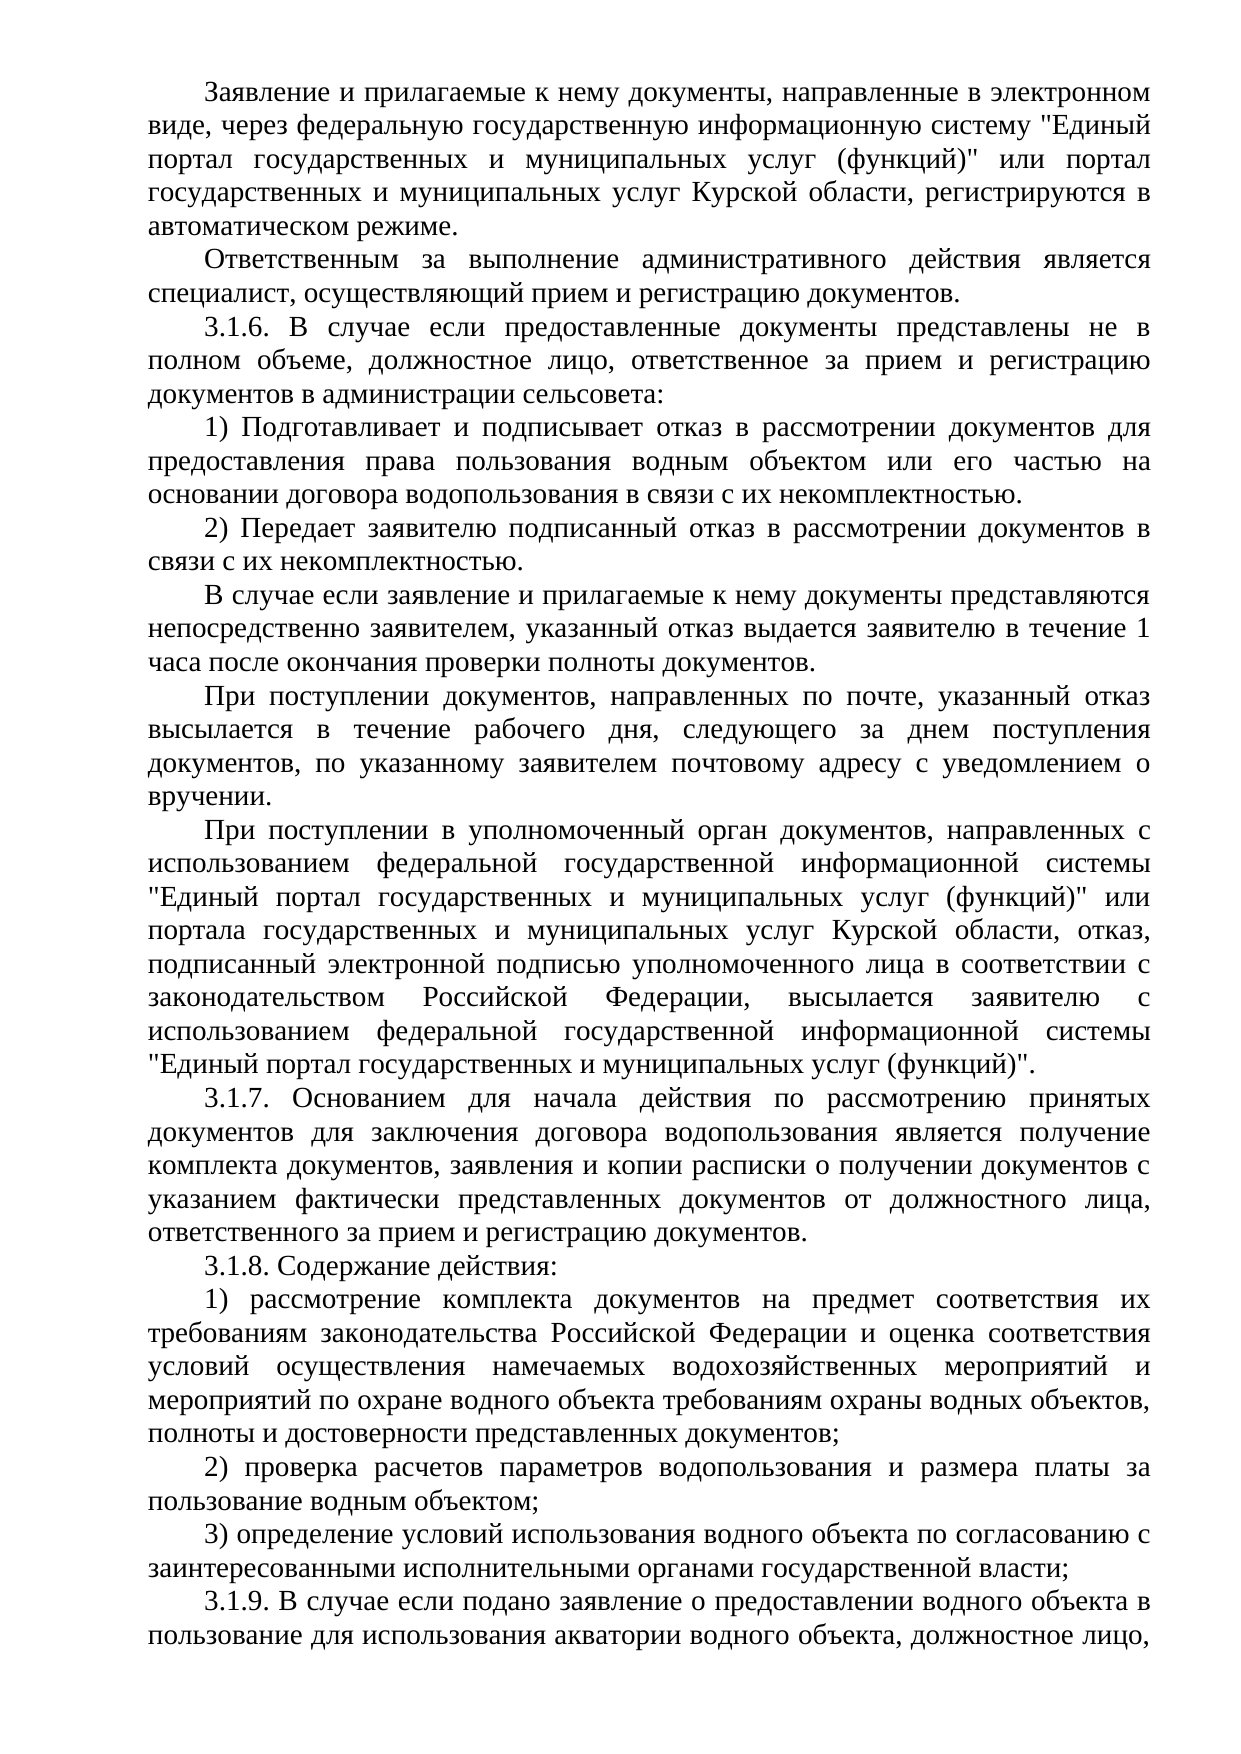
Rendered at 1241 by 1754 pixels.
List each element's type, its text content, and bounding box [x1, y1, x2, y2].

text 1) рассмотрение комплекта документов на предмет соответствия их требованиям законодательства Российской Федерации и оценка соответствия условий осуществления намечаемых водохозяйственных мероприятий и мероприятий по охране водного объекта требованиям охраны водных объектов, полноты и достоверности представленных документов; [148, 1281, 1152, 1449]
text 1) Подготавливает и подписывает отказ в рассмотрении документов для предоставления права пользования водным объектом или его частью на основании договора водопользования в связи с их некомплектностью. [148, 409, 1152, 510]
text 3.1.8. Содержание действия: [148, 1248, 1152, 1281]
text Ответственным за выполнение административного действия является специалист, осуществляющий прием и регистрацию документов. [148, 242, 1152, 309]
text Заявление и прилагаемые к нему документы, направленные в электронном виде, через федеральную государственную информационную систему "Единый портал государственных и муниципальных услуг (функций)" или портал государственных и муниципальных услуг Курской области, регистрируются в автоматическом режиме. [148, 74, 1152, 242]
text 2) проверка расчетов параметров водопользования и размера платы за пользование водным объектом; [148, 1449, 1152, 1516]
text 3.1.7. Основанием для начала действия по рассмотрению принятых документов для заключения договора водопользования является получение комплекта документов, заявления и копии расписки о получении документов с указанием фактически представленных документов от должностного лица, ответственного за прием и регистрацию документов. [148, 1080, 1152, 1248]
text 2) Передает заявителю подписанный отказ в рассмотрении документов в связи с их некомплектностью. [148, 510, 1152, 577]
text 3.1.6. В случае если предоставленные документы представлены не в полном объеме, должностное лицо, ответственное за прием и регистрацию документов в администрации сельсовета: [148, 309, 1152, 409]
text При поступлении в уполномоченный орган документов, направленных с использованием федеральной государственной информационной системы "Единый портал государственных и муниципальных услуг (функций)" или портала государственных и муниципальных услуг Курской области, отказ, подписанный электронной подписью уполномоченного лица в соответствии с законодательством Российской Федерации, высылается заявителю с использованием федеральной государственной информационной системы "Единый портал государственных и муниципальных услуг (функций)". [148, 812, 1152, 1080]
text 3) определение условий использования водного объекта по согласованию с заинтересованными исполнительными органами государственной власти; [148, 1516, 1152, 1583]
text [148, 1583, 1152, 1650]
text В случае если заявление и прилагаемые к нему документы представляются непосредственно заявителем, указанный отказ выдается заявителю в течение 1 часа после окончания проверки полноты документов. [148, 577, 1152, 678]
text При поступлении документов, направленных по почте, указанный отказ высылается в течение рабочего дня, следующего за днем поступления документов, по указанному заявителем почтовому адресу с уведомлением о вручении. [148, 678, 1152, 812]
